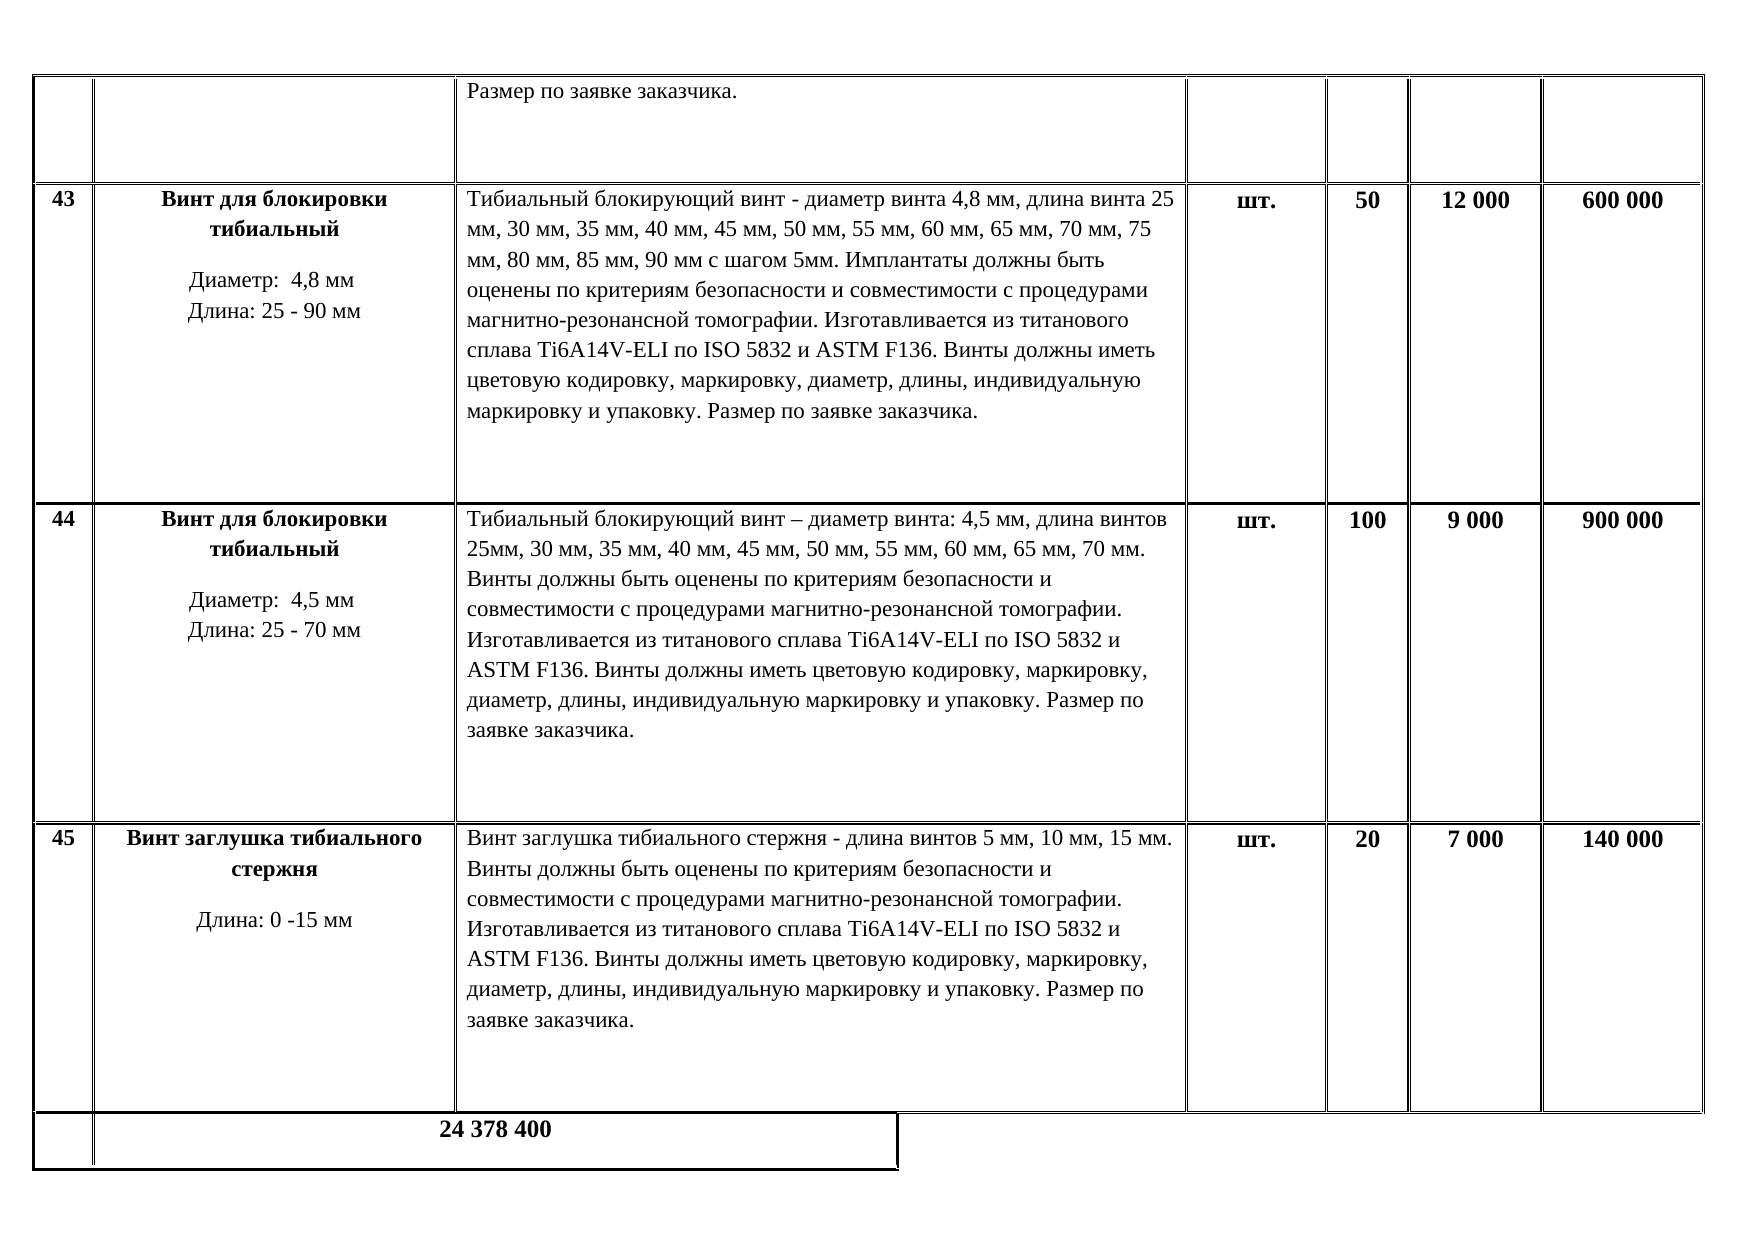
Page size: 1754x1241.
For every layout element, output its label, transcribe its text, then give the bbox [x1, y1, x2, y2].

table_cell шт. [1188, 825, 1325, 1111]
table_cell шт. [1186, 75, 1326, 182]
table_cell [455, 75, 1186, 182]
table_cell 100 000 [1409, 77, 1542, 182]
table_cell 24 378 400 [94, 1114, 897, 1168]
table_cell 20 [1326, 75, 1409, 182]
table_cell 2 000 000 [1542, 77, 1702, 182]
table_cell [33, 1111, 93, 1168]
table_cell 12 000 [1411, 185, 1540, 502]
table_cell Винт заглушка тибиального стержня - длина винтов 5 мм, 10 мм, 15 мм. Винты должны быть оценены по критериям безопасности и совместимости с процедурами магнитно-резонансной томографии. Изготавливается из титанового сплава Ti6A14V-ELI по ISO 5832 и ASTM F136. Винты должны иметь цветовую кодировку, маркировку, диаметр, длины, индивидуальную маркировку и упаковку. Размер по заявке заказчика. [457, 825, 1185, 1111]
table_cell Винт для блокировки тибиальный Диаметр: 4,5 мм Длина: 25 - 70 мм [95, 505, 454, 821]
table_cell шт. [1188, 505, 1325, 821]
table_cell 100 [1328, 505, 1407, 821]
table_cell 44 [35, 502, 92, 821]
table_cell 900 000 [1544, 502, 1702, 821]
table_cell Тибиальный блокирующий винт – диаметр винта: 4,5 мм, длина винтов 25мм, 30 мм, 35 мм, 40 мм, 45 мм, 50 мм, 55 мм, 60 мм, 65 мм, 70 мм. Винты должны быть оценены по критериям безопасности и совместимости с процедурами магнитно-резонансной томографии. Изготавливается из титанового сплава Ti6A14V-ELI по ISO 5832 и ASTM F136. Винты должны иметь цветовую кодировку, маркировку, диаметр, длины, индивидуальную маркировку и упаковку. Размер по заявке заказчика. [457, 505, 1185, 821]
table_cell Тибиальный блокирующий винт - диаметр винта 4,8 мм, длина винта 25 мм, 30 мм, 35 мм, 40 мм, 45 мм, 50 мм, 55 мм, 60 мм, 65 мм, 70 мм, 75 мм, 80 мм, 85 мм, 90 мм с шагом 5мм. Имплантаты должны быть оценены по критериям безопасности и совместимости с процедурами магнитно-резонансной томографии. Изготавливается из титанового сплава Ti6A14V-ELI по ISO 5832 и ASTM F136. Винты должны иметь цветовую кодировку, маркировку, диаметр, длины, индивидуальную маркировку и упаковку. Размер по заявке заказчика. [457, 185, 1185, 502]
table_cell 9 000 [1411, 505, 1540, 821]
table_cell Винт для блокировки тибиальный Диаметр: 4,8 мм Длина: 25 - 90 мм [95, 185, 454, 502]
table_cell 600 000 [1544, 182, 1702, 502]
table_cell Винт заглушка тибиального стержня Длина: 0 -15 мм [95, 825, 454, 1111]
table_cell шт. [1188, 185, 1325, 502]
table_cell 7 000 [1411, 825, 1540, 1111]
table_cell 140 000 [1544, 821, 1702, 1111]
table_cell 42 [35, 77, 93, 182]
table_cell 45 [35, 821, 92, 1111]
table_cell 20 [1328, 825, 1407, 1111]
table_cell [94, 77, 455, 182]
table_cell 50 [1328, 185, 1407, 502]
table_cell 43 [35, 182, 92, 502]
